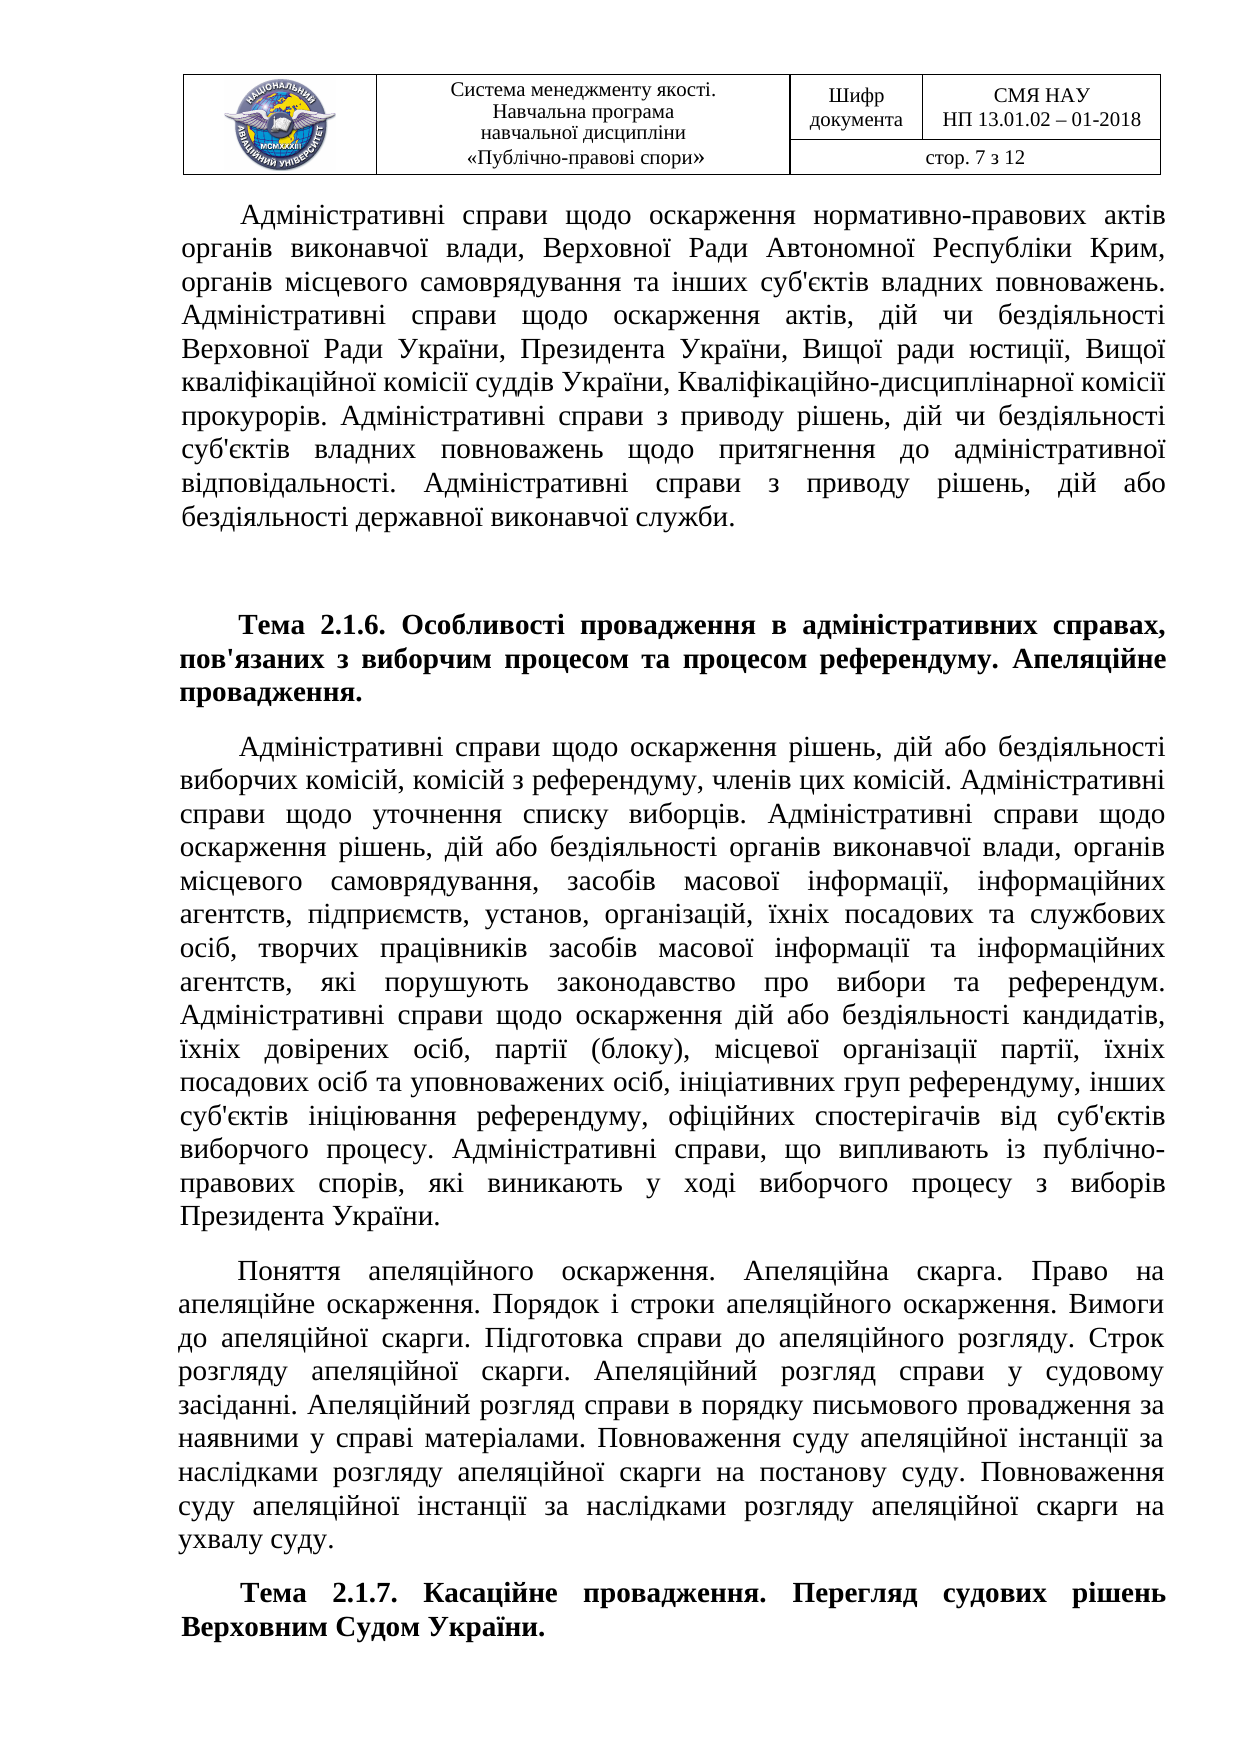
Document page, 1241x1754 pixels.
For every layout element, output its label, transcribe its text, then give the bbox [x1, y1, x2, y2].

text Тема 2.1.7. Касаційне провадження. Перегляд судових рішень Верховним Судом України. [181, 1576, 1166, 1643]
text Адміністративні справи щодо оскарження нормативно-правових актів органів виконавчої влади, Верховної Ради Автономної Республіки Крим, органів місцевого самоврядування та інших суб'єктів владних повноважень. Адміністративні справи щодо оскарження актів, дій чи бездіяльності Верховної Ради України, Президента України, Вищої ради юстиції, Вищої кваліфікаційної комісії суддів України, Кваліфікаційно-дисциплінарної комісії прокурорів. Адміністративні справи з приводу рішень, дій чи бездіяльності суб'єктів владних повноважень щодо притягнення до адміністративної відповідальності. Адміністративні справи з приводу рішень, дій або бездіяльності державної виконавчої служби. [181, 197, 1166, 532]
text Адміністративні справи щодо оскарження рішень, дій або бездіяльності виборчих комісій, комісій з референдуму, членів цих комісій. Адміністративні справи щодо уточнення списку виборців. Адміністративні справи щодо оскарження рішень, дій або бездіяльності органів виконавчої влади, органів місцевого самоврядування, засобів масової інформації, інформаційних агентств, підприємств, установ, організацій, їхніх посадових та службових осіб, творчих працівників засобів масової інформації та інформаційних агентств, які порушують законодавство про вибори та референдум. Адміністративні справи щодо оскарження дій або бездіяльності кандидатів, їхніх довірених осіб, партії (блоку), місцевої організації партії, їхніх посадових осіб та уповноважених осіб, ініціативних груп референдуму, інших суб'єктів ініціювання референдуму, офіційних спостерігачів від суб'єктів виборчого процесу. Адміністративні справи, що випливають із публічно-правових спорів, які виникають у ході виборчого процесу з виборів Президента України. [179, 729, 1166, 1232]
text Поняття апеляційного оскарження. Апеляційна скарга. Право на апеляційне оскарження. Порядок і строки апеляційного оскарження. Вимоги до апеляційної скарги. Підготовка справи до апеляційного розгляду. Строк розгляду апеляційної скарги. Апеляційний розгляд справи у судовому засіданні. Апеляційний розгляд справи в порядку письмового провадження за наявними у справі матеріалами. Повноваження суду апеляційної інстанції за наслідками розгляду апеляційної скарги на постанову суду. Повноваження суду апеляційної інстанції за наслідками розгляду апеляційної скарги на ухвалу суду. [178, 1253, 1165, 1555]
picture [224, 76, 336, 171]
text Тема 2.1.6. Особливості провадження в адміністративних справах, пов'язаних з виборчим процесом та процесом референдуму. Апеляційне провадження. [179, 607, 1166, 708]
